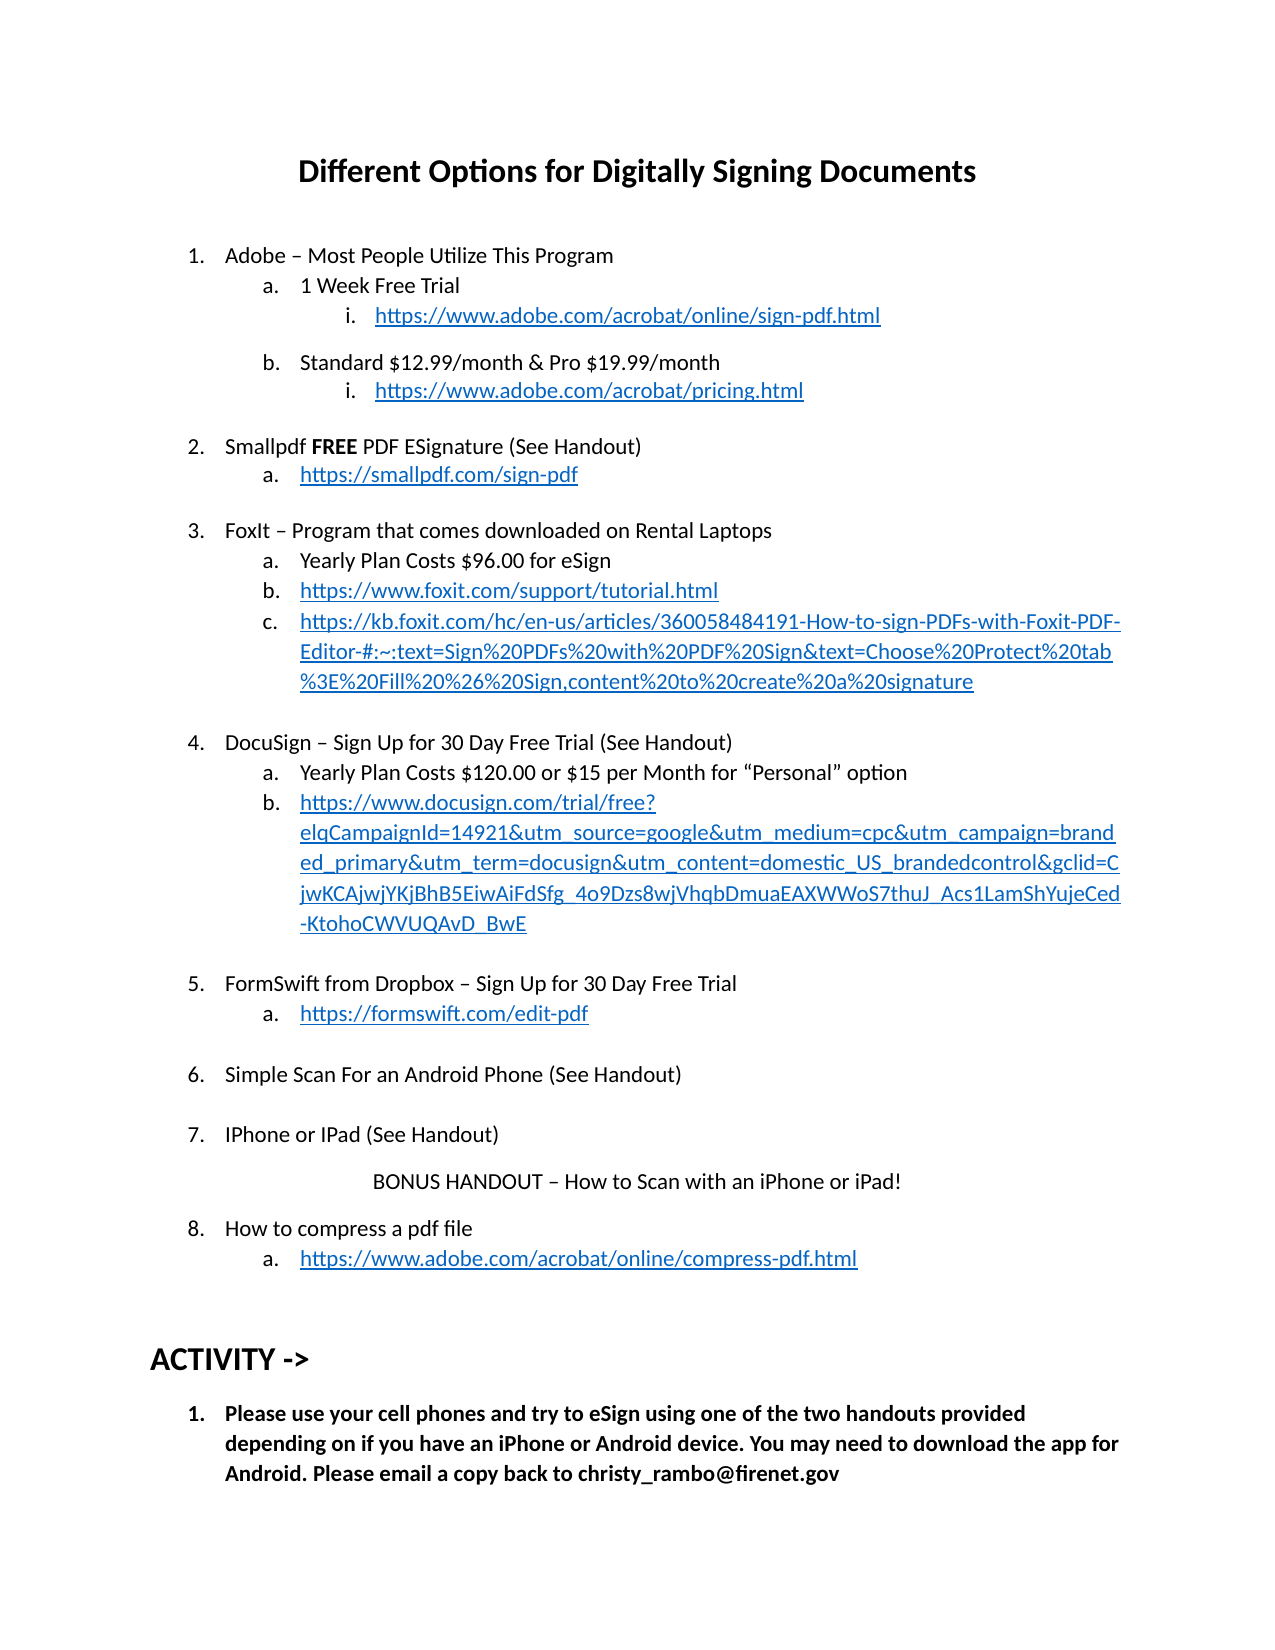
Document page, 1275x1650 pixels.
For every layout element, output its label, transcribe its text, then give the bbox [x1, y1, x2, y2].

list DocuSign – Sign Up for 30 Day Free Trial (See Handout) [187, 728, 1125, 756]
text ACTIVITY -> [150, 1338, 1125, 1379]
list https://kb.foxit.com/hc/en-us/articles/360058484191-How-to-sign-PDFs-with-Foxit-PDF-Editor-#:~:text=Sign%20PDFs%20with%20PDF%20Sign&text=Choose%20Protect%20tab%3E%20Fill%20%26%20Sign,content%20to%20create%20a%20signature [262, 607, 1125, 695]
text BONUS HANDOUT – How to Scan with an iPhone or iPad! [150, 1167, 1125, 1195]
text Different Options for Digitally Signing Documents [150, 150, 1125, 191]
list Yearly Plan Costs $120.00 or $15 per Month for “Personal” option [262, 758, 1125, 786]
list https://formswift.com/edit-pdf [262, 999, 1125, 1028]
list Smallpdf FREE PDF ESignature (See Handout) [187, 432, 1125, 460]
list https://www.adobe.com/acrobat/pricing.html [356, 376, 1125, 404]
list Standard $12.99/month & Pro $19.99/month [262, 348, 1125, 376]
list Simple Scan For an Android Phone (See Handout) [187, 1060, 1125, 1088]
list FormSwift from Dropbox – Sign Up for 30 Day Free Trial [187, 969, 1125, 997]
list Yearly Plan Costs $96.00 for eSign [262, 546, 1125, 574]
list 1 Week Free Trial [262, 271, 1125, 299]
list Adobe – Most People Utilize This Program [187, 241, 1125, 269]
list https://www.adobe.com/acrobat/online/sign-pdf.html [356, 301, 1125, 329]
list https://www.docusign.com/trial/free?elqCampaignId=14921&utm_source=google&utm_medium=cpc&utm_campaign=branded_primary&utm_term=docusign&utm_content=domestic_US_brandedcontrol&gclid=CjwKCAjwjYKjBhB5EiwAiFdSfg_4o9Dzs8wjVhqbDmuaEAXWWoS7thuJ_Acs1LamShYujeCed-KtohoCWVUQAvD_BwE [262, 788, 1125, 937]
list https://www.adobe.com/acrobat/online/compress-pdf.html [262, 1244, 1125, 1272]
list Please use your cell phones and try to eSign using one of the two handouts provided depending on if you have an iPhone or Android device. You may need to download the app for Android. Please email a copy back to christy_rambo@firenet.gov [187, 1399, 1125, 1487]
list https://www.foxit.com/support/tutorial.html [262, 577, 1125, 605]
list FoxIt – Program that comes downloaded on Rental Laptops [187, 516, 1125, 544]
list https://smallpdf.com/sign-pdf [262, 460, 1125, 488]
list How to compress a pdf file [187, 1214, 1125, 1242]
list IPhone or IPad (See Handout) [187, 1120, 1125, 1148]
